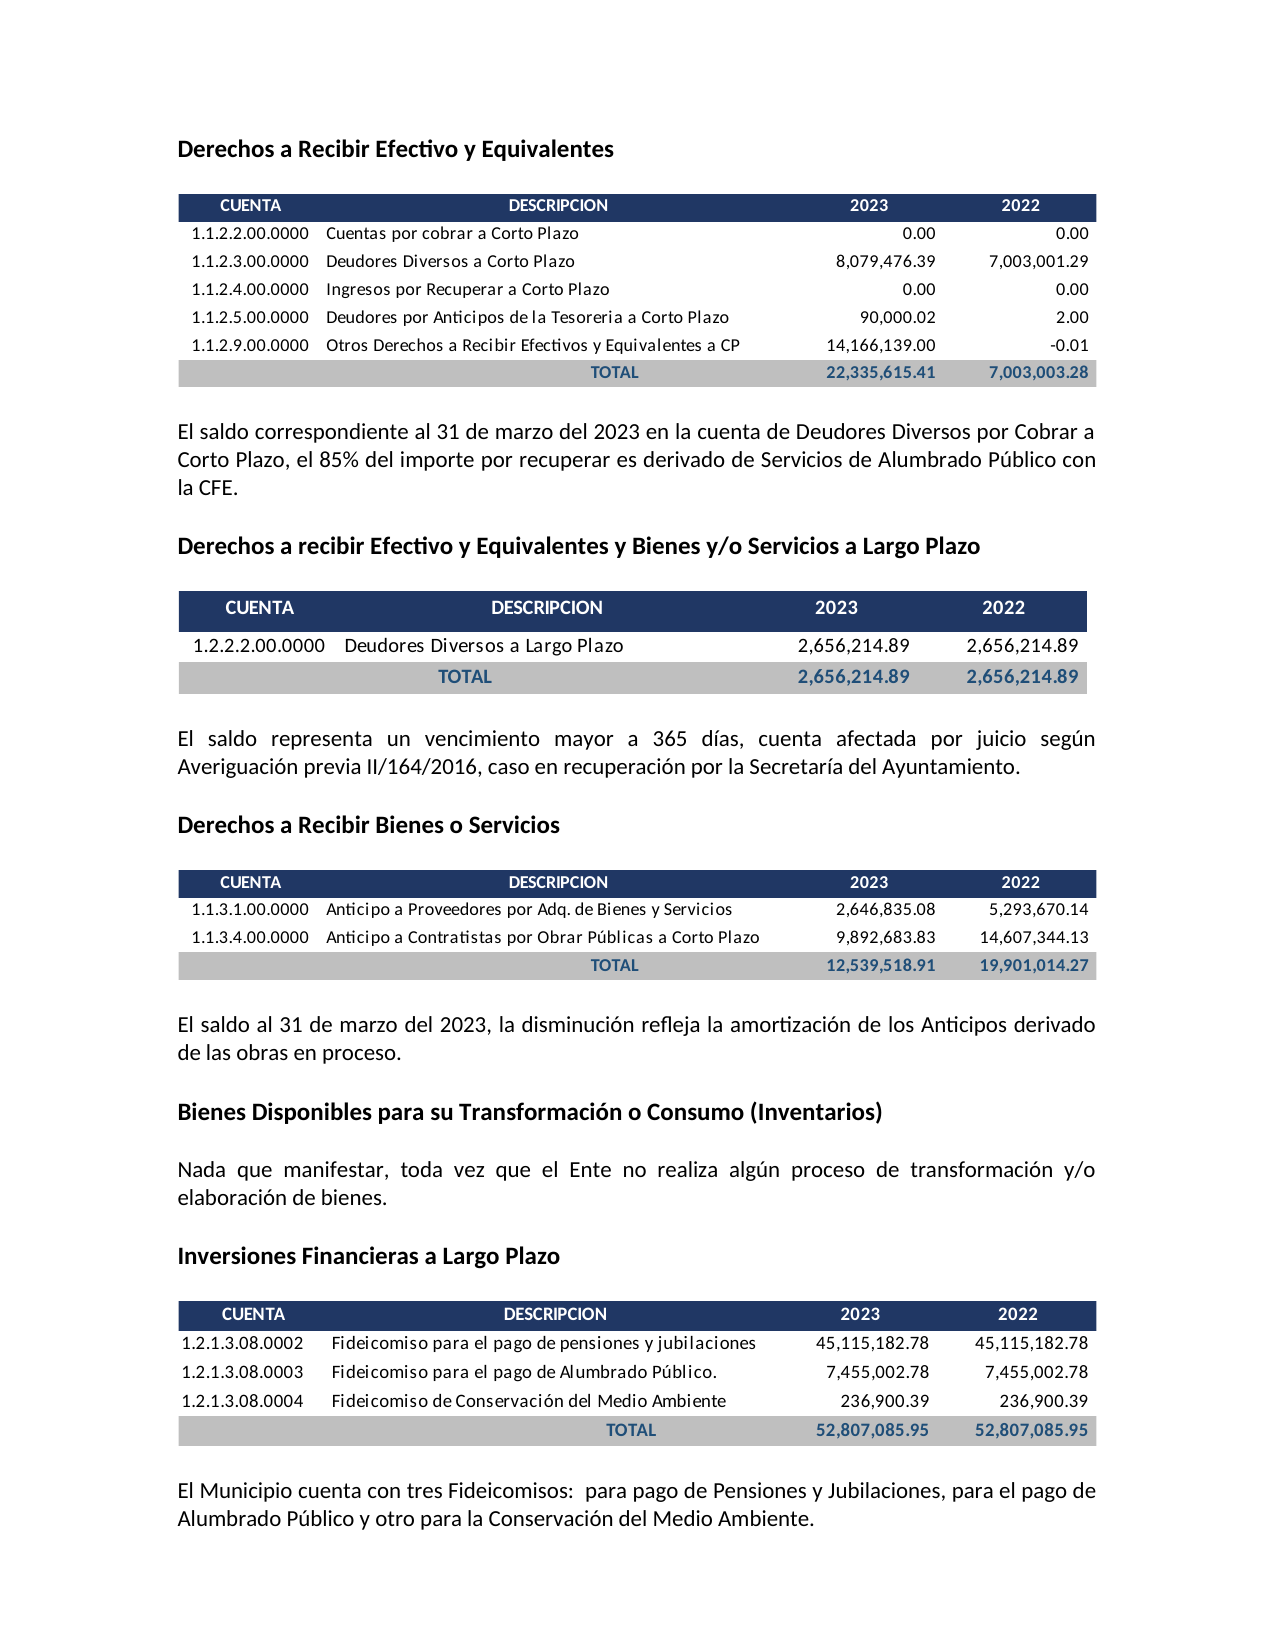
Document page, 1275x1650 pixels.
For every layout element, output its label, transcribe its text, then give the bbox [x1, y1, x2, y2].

text El saldo correspondiente al 31 de marzo del 2023 en la cuenta de Deudores Diversos por Cobrar a Corto Plazo, el 85% del importe por recuperar es derivado de Servicios de Alumbrado Público con la CFE. [177, 417, 1098, 501]
text El saldo representa un vencimiento mayor a 365 días, cuenta afectada por juicio según Averiguación previa II/164/2016, caso en recuperación por la Secretaría del Ayuntamiento. [177, 724, 1098, 780]
text Nada que manifestar, toda vez que el Ente no realiza algún proceso de transformación y/o elaboración de bienes. [177, 1155, 1098, 1211]
text Derechos a Recibir Bienes o Servicios [177, 809, 1098, 840]
text Derechos a Recibir Efectivo y Equivalentes [177, 133, 1098, 163]
text Bienes Disponibles para su Transformación o Consumo (Inventarios) [177, 1096, 1098, 1126]
text El Municipio cuenta con tres Fideicomisos: para pago de Pensiones y Jubilaciones, para el pago de Alumbrado Público y otro para la Conservación del Medio Ambiente. [177, 1476, 1098, 1532]
text Derechos a recibir Efectivo y Equivalentes y Bienes y/o Servicios a Largo Plazo [177, 531, 1098, 561]
text El saldo al 31 de marzo del 2023, la disminución refleja la amortización de los Anticipos derivado de las obras en proceso. [177, 1010, 1098, 1066]
text Inversiones Financieras a Largo Plazo [177, 1241, 1098, 1271]
